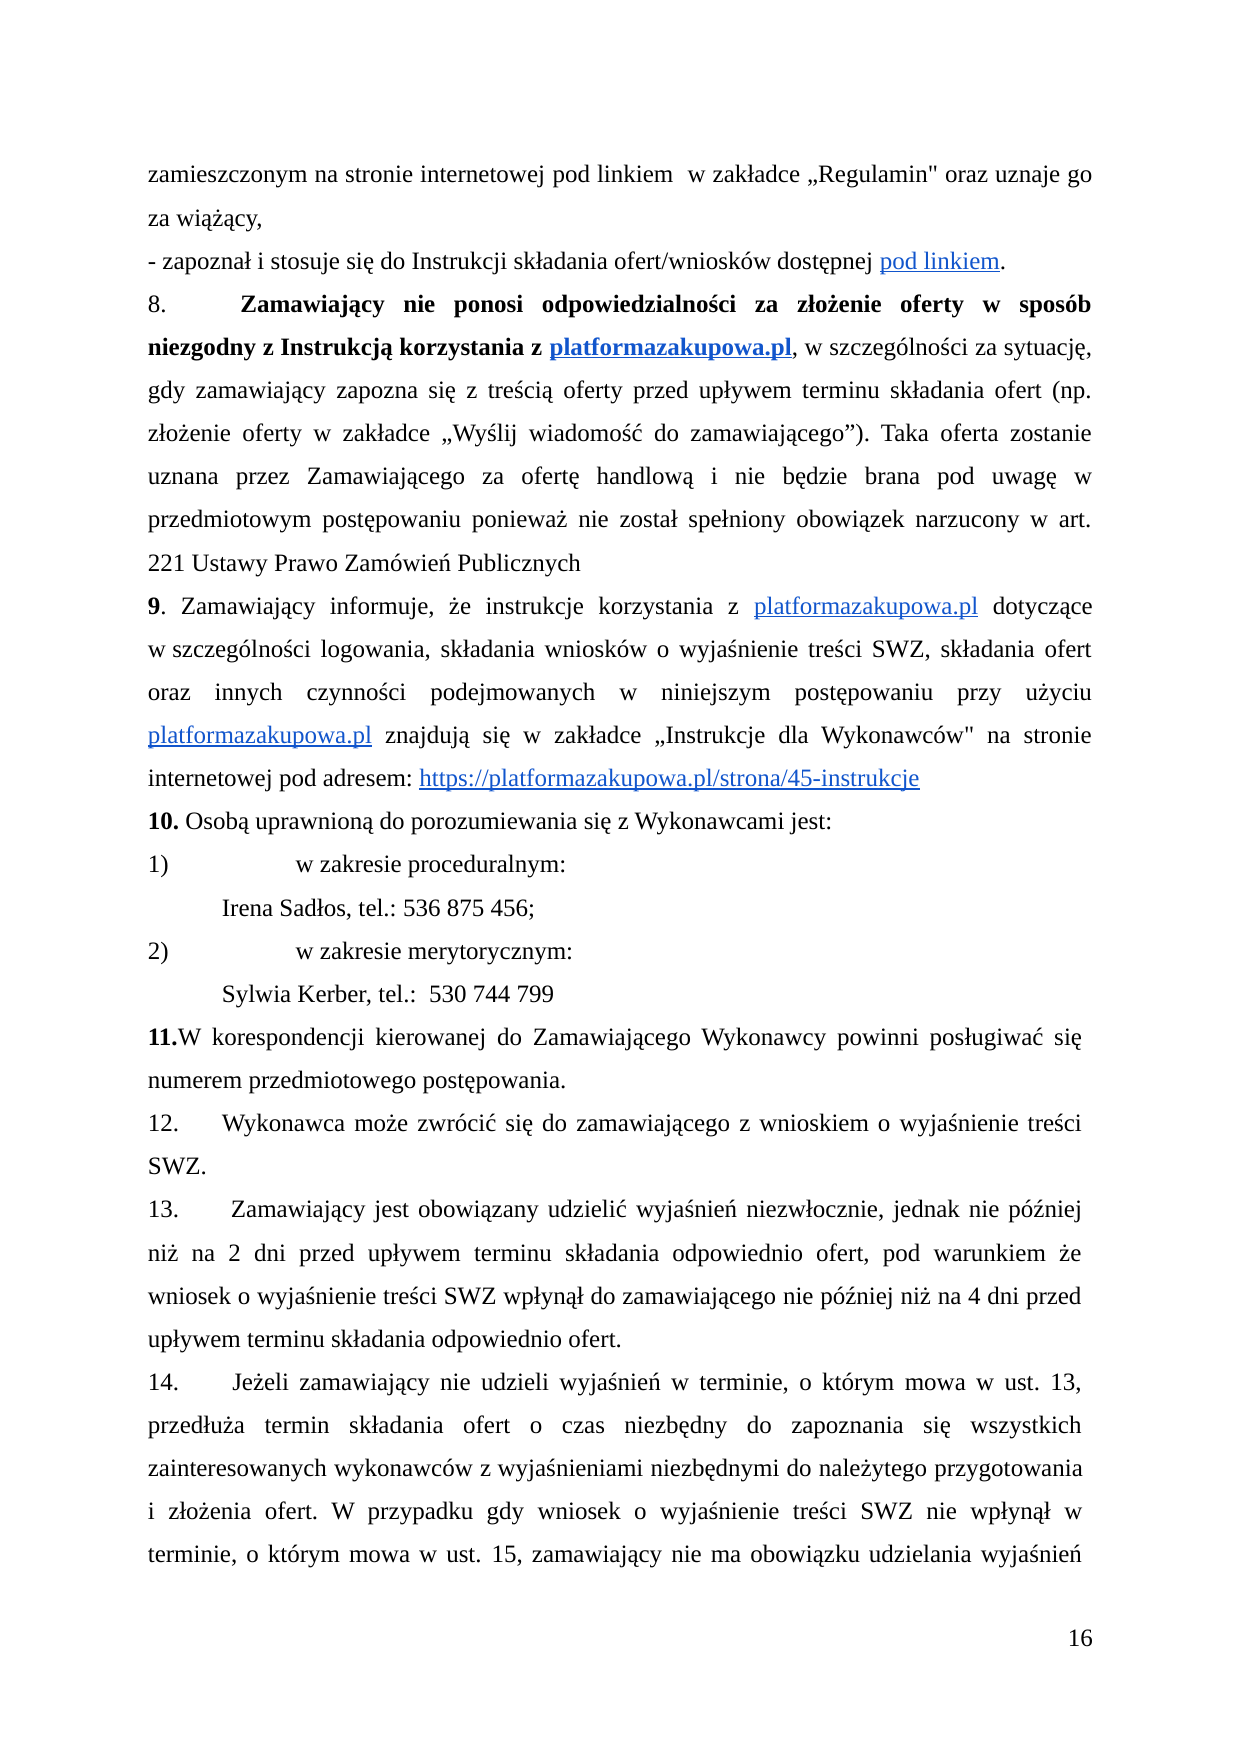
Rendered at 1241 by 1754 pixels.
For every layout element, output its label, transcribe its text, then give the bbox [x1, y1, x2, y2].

text 10. Osobą uprawnioną do porozumiewania się z Wykonawcami jest: [148, 806, 1083, 835]
list Zamawiający jest obowiązany udzielić wyjaśnień niezwłocznie, jednak nie później niż na 2 dni przed upływem terminu składania odpowiednio ofert, pod warunkiem że wniosek o wyjaśnienie treści SWZ wpłynął do zamawiającego nie później niż na 4 dni przed upływem terminu składania odpowiednio ofert. [148, 1194, 1083, 1353]
text Irena Sadłos, tel.: 536 875 456; [148, 893, 1083, 921]
text - zapoznał i stosuje się do Instrukcji składania ofert/wniosków dostępnej pod linkiem. [148, 246, 1092, 274]
text 11.W korespondencji kierowanej do Zamawiającego Wykonawcy powinni posługiwać się numerem przedmiotowego postępowania. [148, 1022, 1083, 1094]
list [148, 1367, 1083, 1568]
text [148, 159, 1092, 231]
list w zakresie proceduralnym: [148, 849, 1083, 878]
list w zakresie merytorycznym: [148, 936, 1083, 964]
list Zamawiający nie ponosi odpowiedzialności za złożenie oferty w sposób niezgodny z Instrukcją korzystania z platformazakupowa.pl, w szczególności za sytuację, gdy zamawiający zapozna się z treścią oferty przed upływem terminu składania ofert (np. złożenie oferty w zakładce „Wyślij wiadomość do zamawiającego”). Taka oferta zostanie uznana przez Zamawiającego za ofertę handlową i nie będzie brana pod uwagę w przedmiotowym postępowaniu ponieważ nie został spełniony obowiązek narzucony w art. 221 Ustawy Prawo Zamówień Publicznych [148, 289, 1092, 576]
text Sylwia Kerber, tel.: 530 744 799 [148, 979, 1083, 1008]
text 9. Zamawiający informuje, że instrukcje korzystania z platformazakupowa.pl dotyczące w szczególności logowania, składania wniosków o wyjaśnienie treści SWZ, składania ofert oraz innych czynności podejmowanych w niniejszym postępowaniu przy użyciu platformazakupowa.pl znajdują się w zakładce „Instrukcje dla Wykonawców" na stronie internetowej pod adresem: https://platformazakupowa.pl/strona/45-instrukcje [148, 591, 1092, 792]
list Wykonawca może zwrócić się do zamawiającego z wnioskiem o wyjaśnienie treści SWZ. [148, 1108, 1083, 1180]
